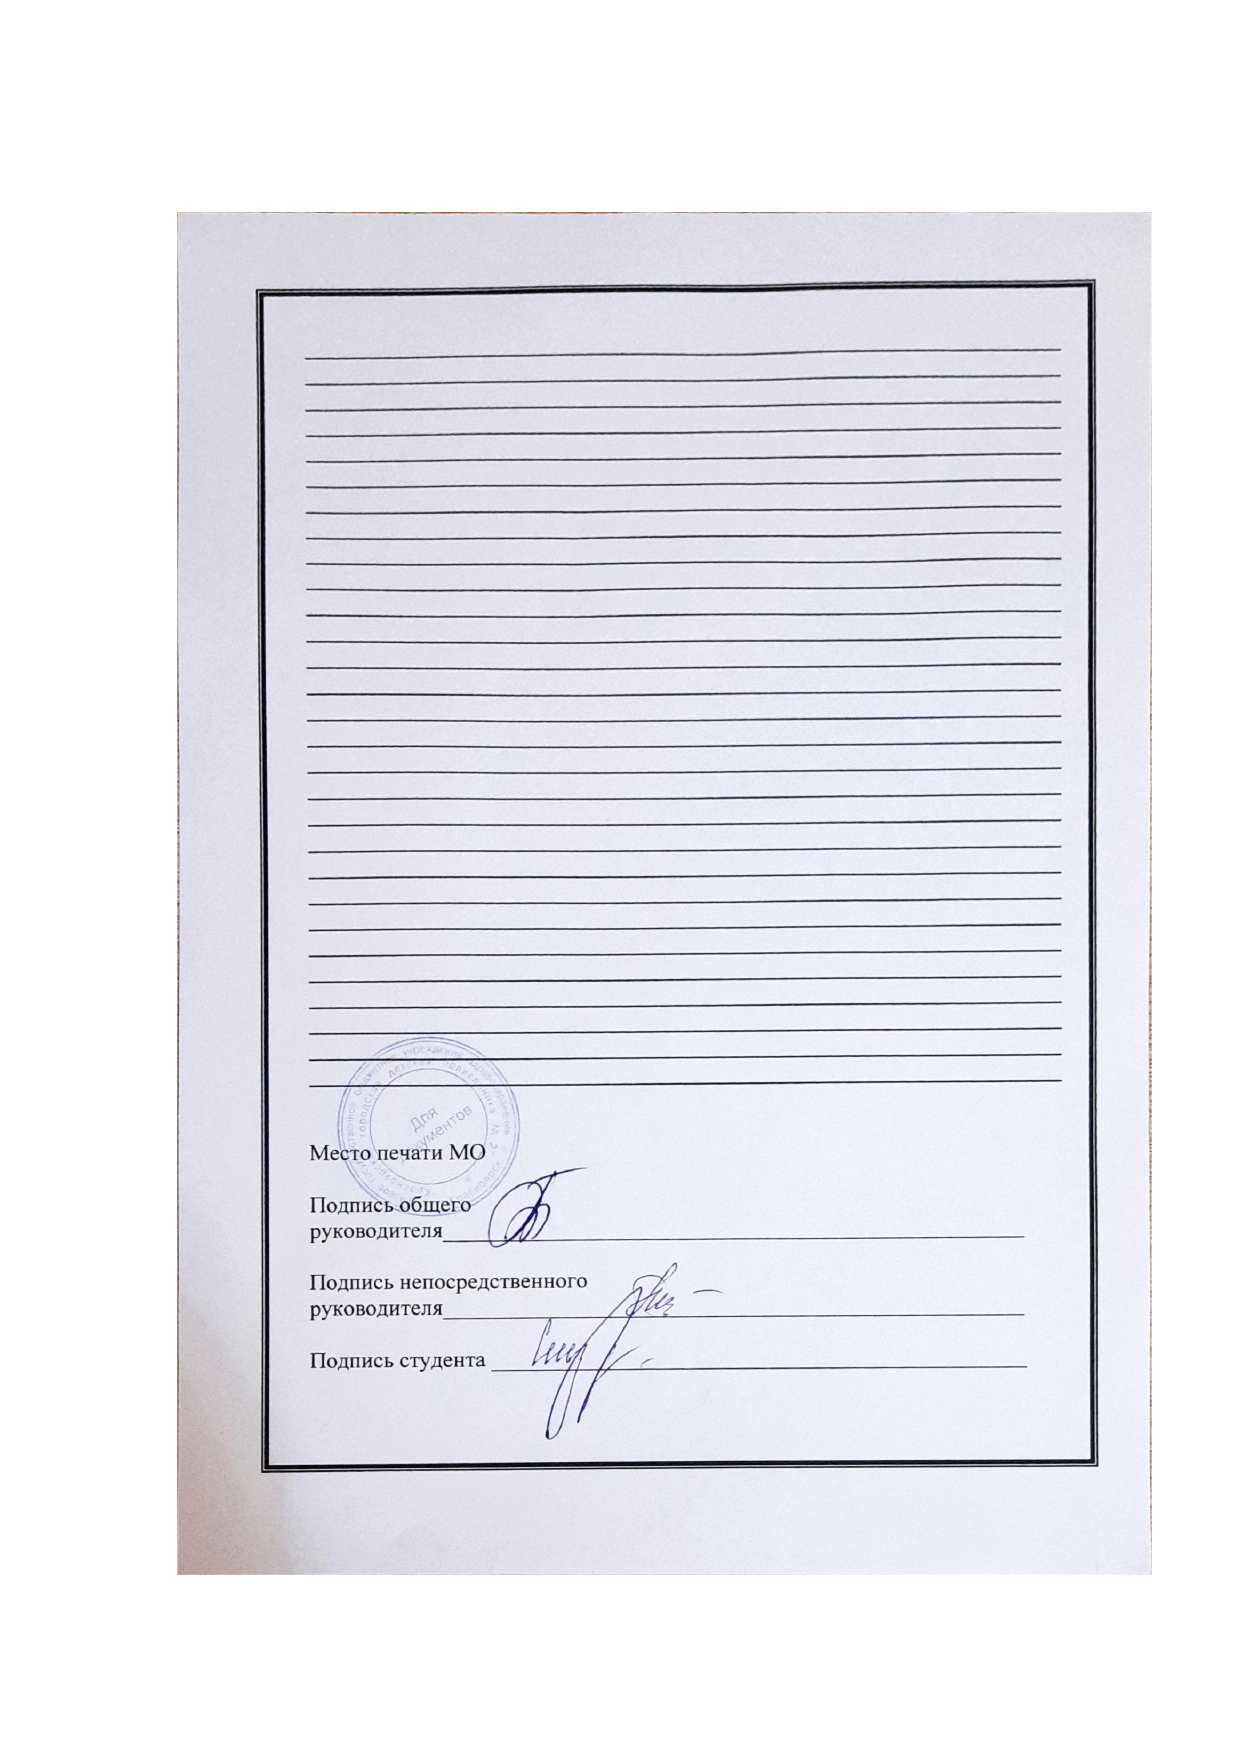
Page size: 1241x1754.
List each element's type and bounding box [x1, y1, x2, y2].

picture [177, 212, 1152, 1575]
